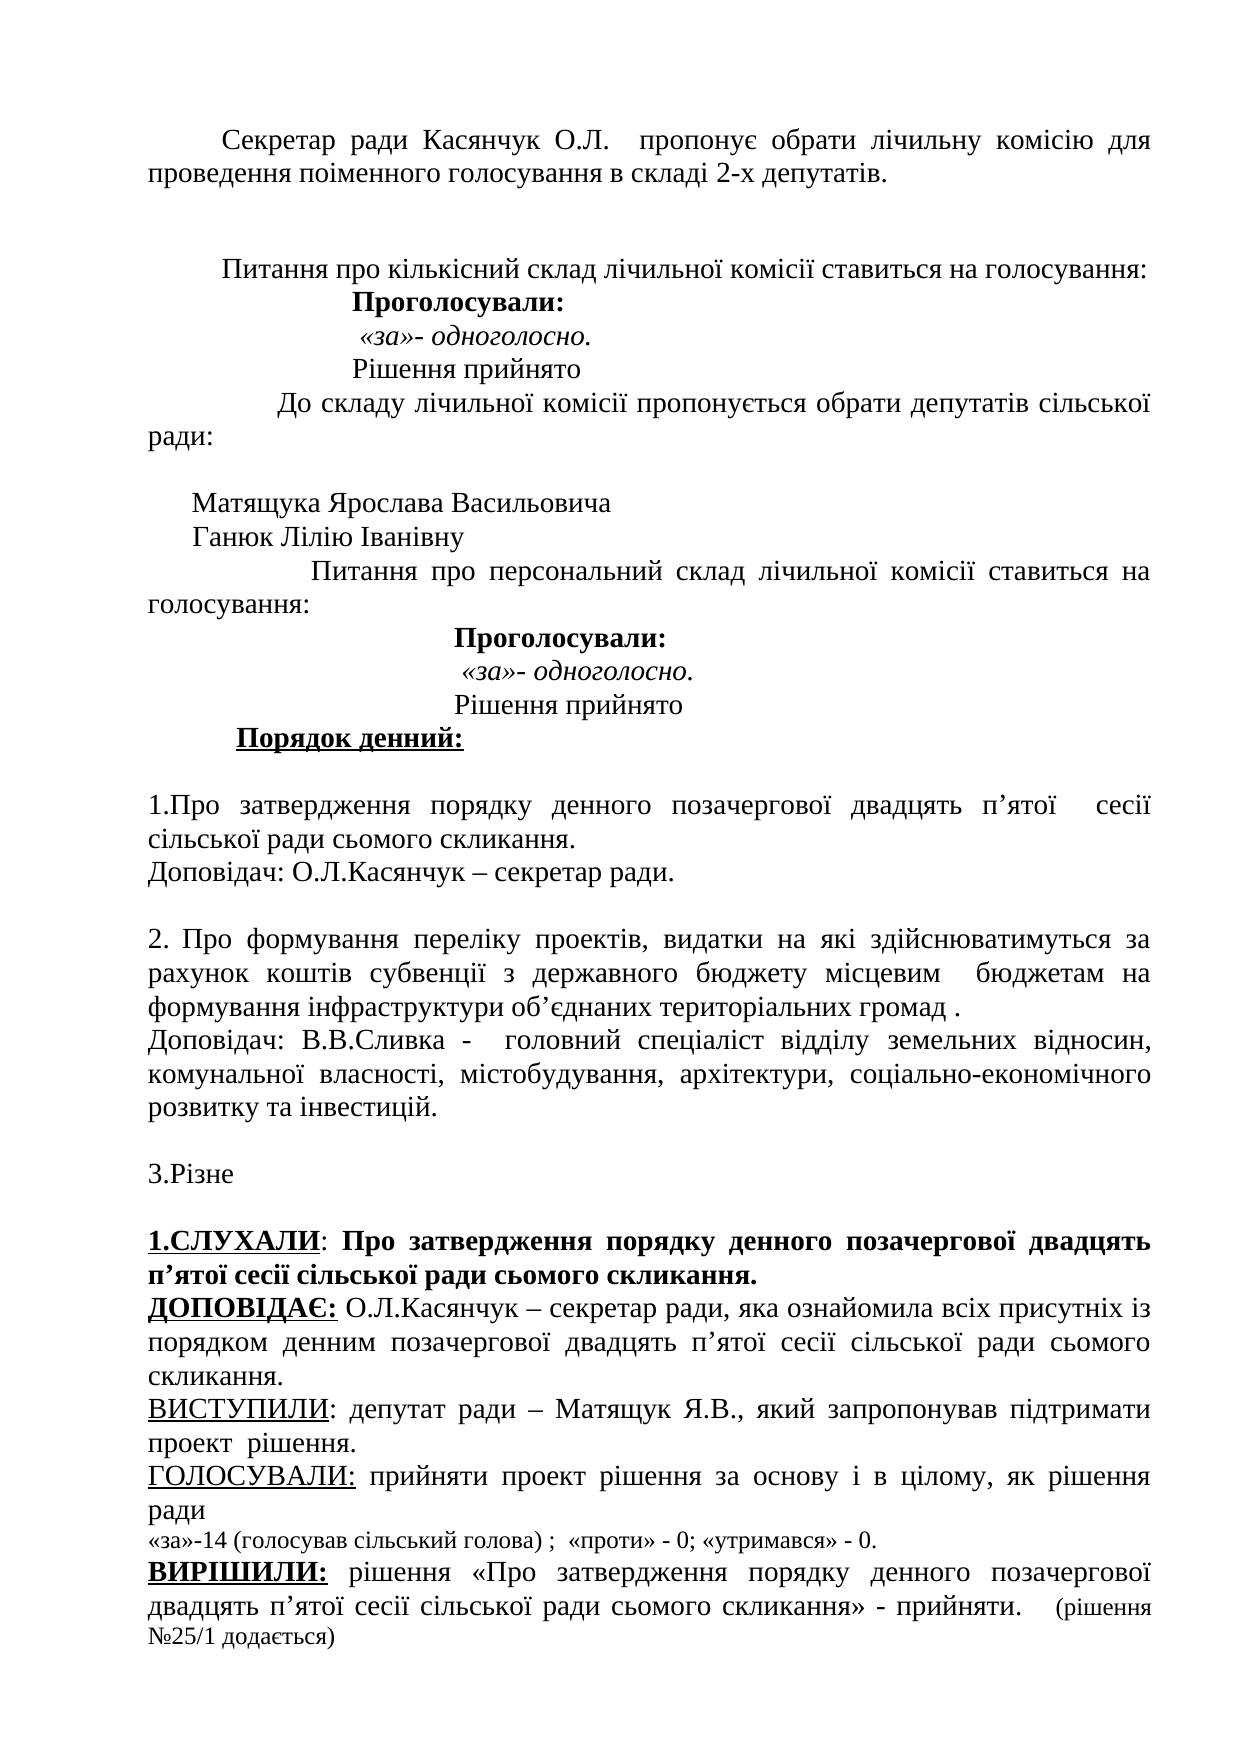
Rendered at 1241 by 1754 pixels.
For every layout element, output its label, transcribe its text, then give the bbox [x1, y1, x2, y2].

text «за»-14 (голосував сільський голова) ; «проти» - 0; «утримався» - 0. [148, 1525, 1152, 1554]
text ГОЛОСУВАЛИ: прийняти проект рішення за основу і в цілому, як рішення ради [148, 1458, 1152, 1525]
text «за»- одноголосно. [148, 653, 1152, 687]
text 1.Про затвердження порядку денного позачергової двадцять п’ятої сесії сільської ради сьомого скликання. [148, 787, 1152, 854]
text Питання про персональний склад лічильної комісії ставиться на голосування: [148, 553, 1152, 620]
text Матящука Ярослава Васильовича [148, 452, 1152, 519]
text «за»- одноголосно. [148, 318, 1152, 351]
text Доповідач: О.Л.Касянчук – секретар ради. [148, 854, 1152, 888]
text Секретар ради Касянчук О.Л. пропонує обрати лічильну комісію для проведення поіменного голосування в складі 2-х депутатів. [148, 122, 1152, 189]
text Проголосували: [148, 284, 1152, 318]
text Доповідач: В.В.Сливка - головний спеціаліст відділу земельних відносин, комунальної власності, містобудування, архітектури, соціально-економічного розвитку та інвестицій. [148, 1022, 1152, 1123]
text 2. Про формування переліку проектів, видатки на які здійснюватимуться за рахунок коштів субвенції з державного бюджету місцевим бюджетам на формування інфраструктури об’єднаних територіальних громад . [148, 922, 1152, 1022]
text До складу лічильної комісії пропонується обрати депутатів сільської ради: [148, 385, 1152, 452]
text Рішення прийнято [148, 687, 1152, 720]
text Питання про кількісний склад лічильної комісії ставиться на голосування: [148, 251, 1152, 284]
text ДОПОВІДАЄ: О.Л.Касянчук – секретар ради, яка ознайомила всіх присутніх із порядком денним позачергової двадцять п’ятої сесії сільської ради сьомого скликання. [148, 1291, 1152, 1391]
text Ганюк Лілію Іванівну [148, 519, 1152, 553]
text Проголосували: [148, 620, 1152, 653]
text Порядок денний: [148, 720, 1152, 754]
text ВИСТУПИЛИ: депутат ради – Матящук Я.В., який запропонував підтримати проект рішення. [148, 1391, 1152, 1458]
text ВИРІШИЛИ: рішення «Про затвердження порядку денного позачергової двадцять п’ятої сесії сільської ради сьомого скликання» - прийняти. (рішення №25/1 додається) [148, 1554, 1152, 1650]
text Рішення прийнято [148, 351, 1152, 385]
text 1.СЛУХАЛИ: Про затвердження порядку денного позачергової двадцять п’ятої сесії сільської ради сьомого скликання. [148, 1223, 1152, 1291]
text 3.Різне [148, 1156, 1152, 1190]
